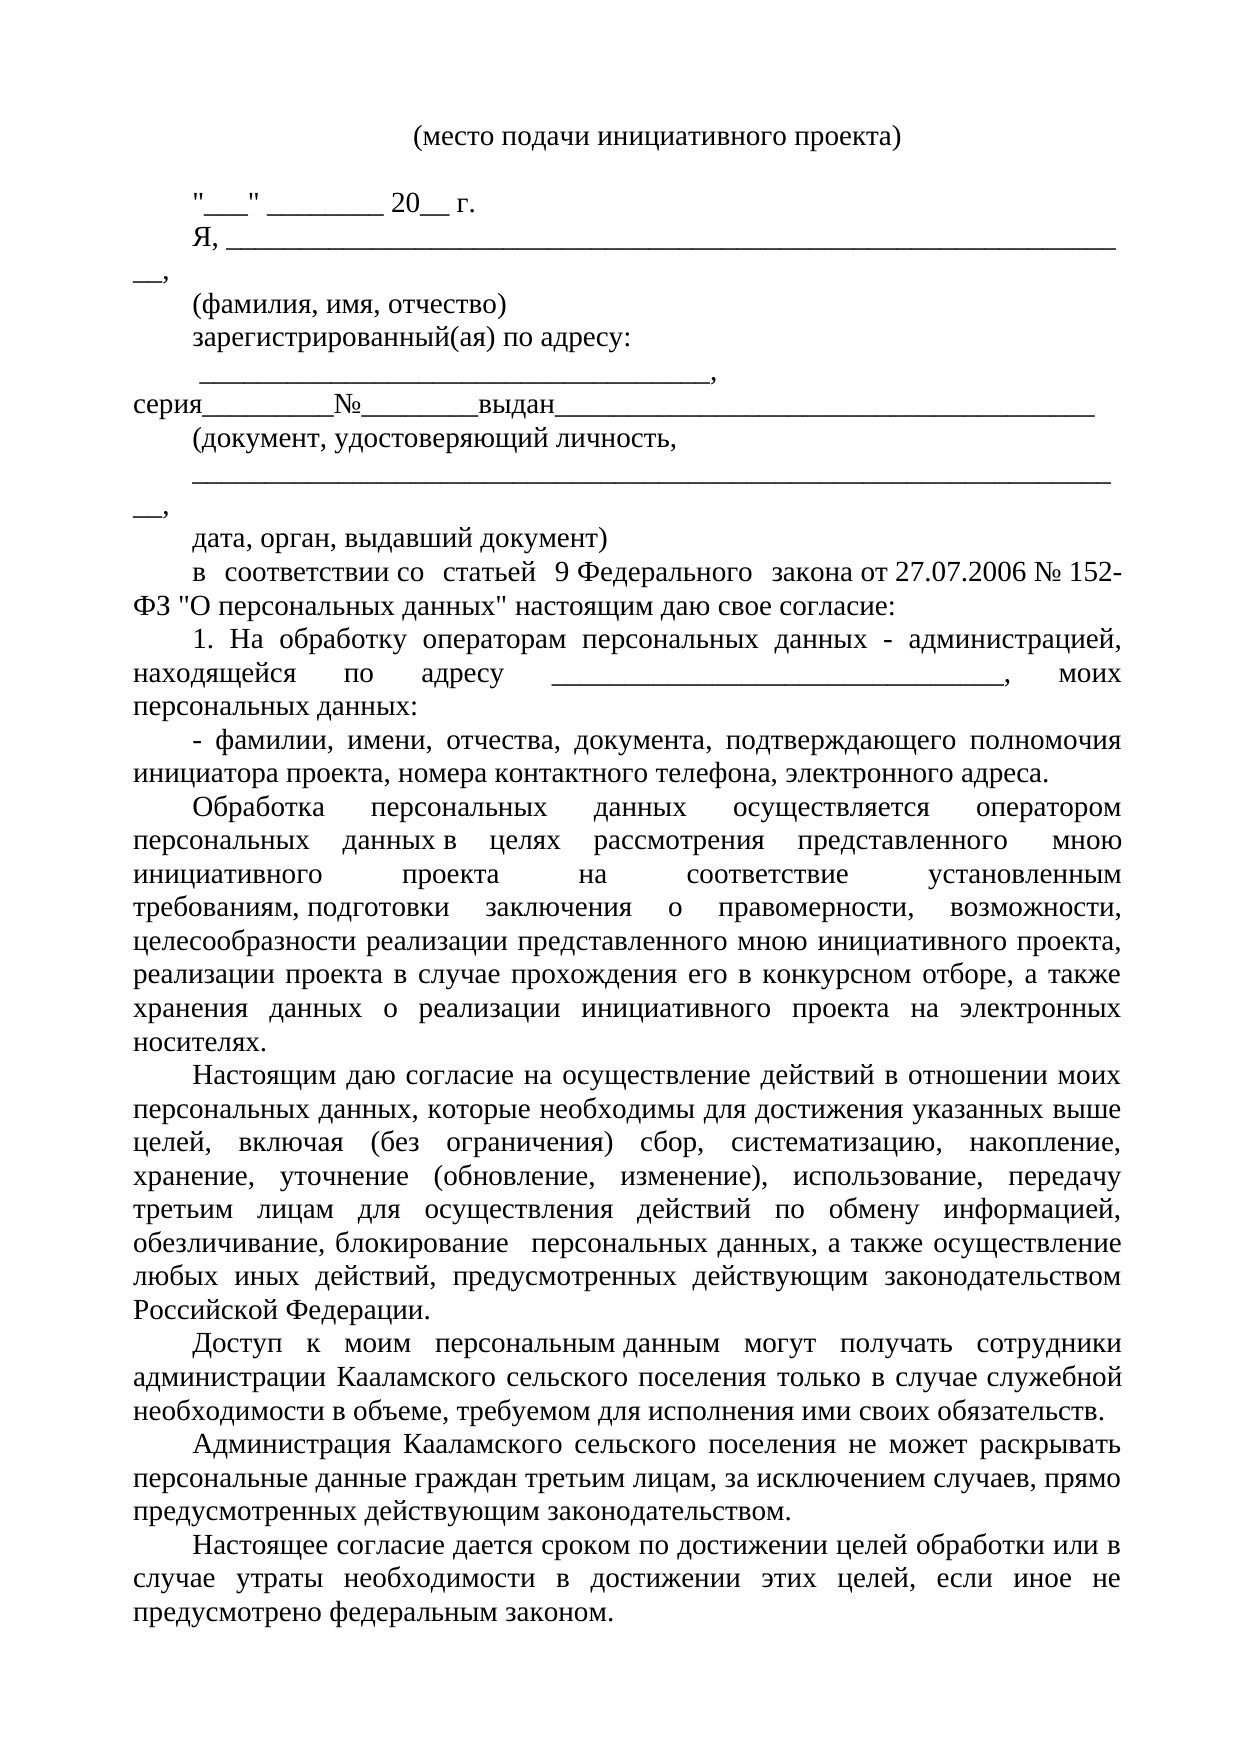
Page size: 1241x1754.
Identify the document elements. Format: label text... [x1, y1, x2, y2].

text дата, орган, выдавший документ) [133, 521, 1122, 554]
text "___" ________ 20__ г. [133, 185, 1122, 219]
text Настоящим даю согласие на осуществление действий в отношении моих персональных данных, которые необходимы для достижения указанных выше целей, включая (без ограничения) сбор, систематизацию, накопление, хранение, уточнение (обновление, изменение), использование, передачу третьим лицам для осуществления действий по обмену информацией, обезличивание, блокирование персональных данных, а также осуществление любых иных действий, предусмотренных действующим законодательством Российской Федерации. [133, 1057, 1122, 1326]
text в соответствии со статьей 9 Федерального закона от 27.07.2006 № 152-ФЗ "О персональных данных" настоящим даю свое согласие: [133, 554, 1122, 621]
text Я, _______________________________________________________________, [133, 219, 1122, 286]
text - фамилии, имени, отчества, документа, подтверждающего полномочия инициатора проекта, номера контактного телефона, электронного адреса. [133, 722, 1122, 789]
text зарегистрированный(ая) по адресу: [133, 319, 1122, 353]
text Администрация Кааламского сельского поселения не может раскрывать персональные данные граждан третьим лицам, за исключением случаев, прямо предусмотренных действующим законодательством. [133, 1426, 1122, 1527]
text ___________________________________, серия_________№________выдан_____________________________________ [133, 353, 1122, 420]
text (фамилия, имя, отчество) [133, 286, 1122, 319]
text 1. На обработку операторам персональных данных - администрацией, находящейся по адресу _______________________________, моих персональных данных: [133, 621, 1122, 722]
text Доступ к моим персональным данным могут получать сотрудники администрации Кааламского сельского поселения только в случае служебной необходимости в объеме, требуемом для исполнения ими своих обязательств. [133, 1326, 1122, 1426]
text (документ, удостоверяющий личность, [133, 420, 1122, 453]
text (место подачи инициативного проекта) [133, 118, 1122, 152]
text Обработка персональных данных осуществляется оператором персональных данных в целях рассмотрения представленного мною инициативного проекта на соответствие установленным требованиям, подготовки заключения о правомерности, возможности, целесообразности реализации представленного мною инициативного проекта, реализации проекта в случае прохождения его в конкурсном отборе, а также хранения данных о реализации инициативного проекта на электронных носителях. [133, 789, 1122, 1057]
text _________________________________________________________________, [133, 453, 1122, 521]
text Настоящее согласие дается сроком по достижении целей обработки или в случае утраты необходимости в достижении этих целей, если иное не предусмотрено федеральным законом. [133, 1527, 1122, 1627]
